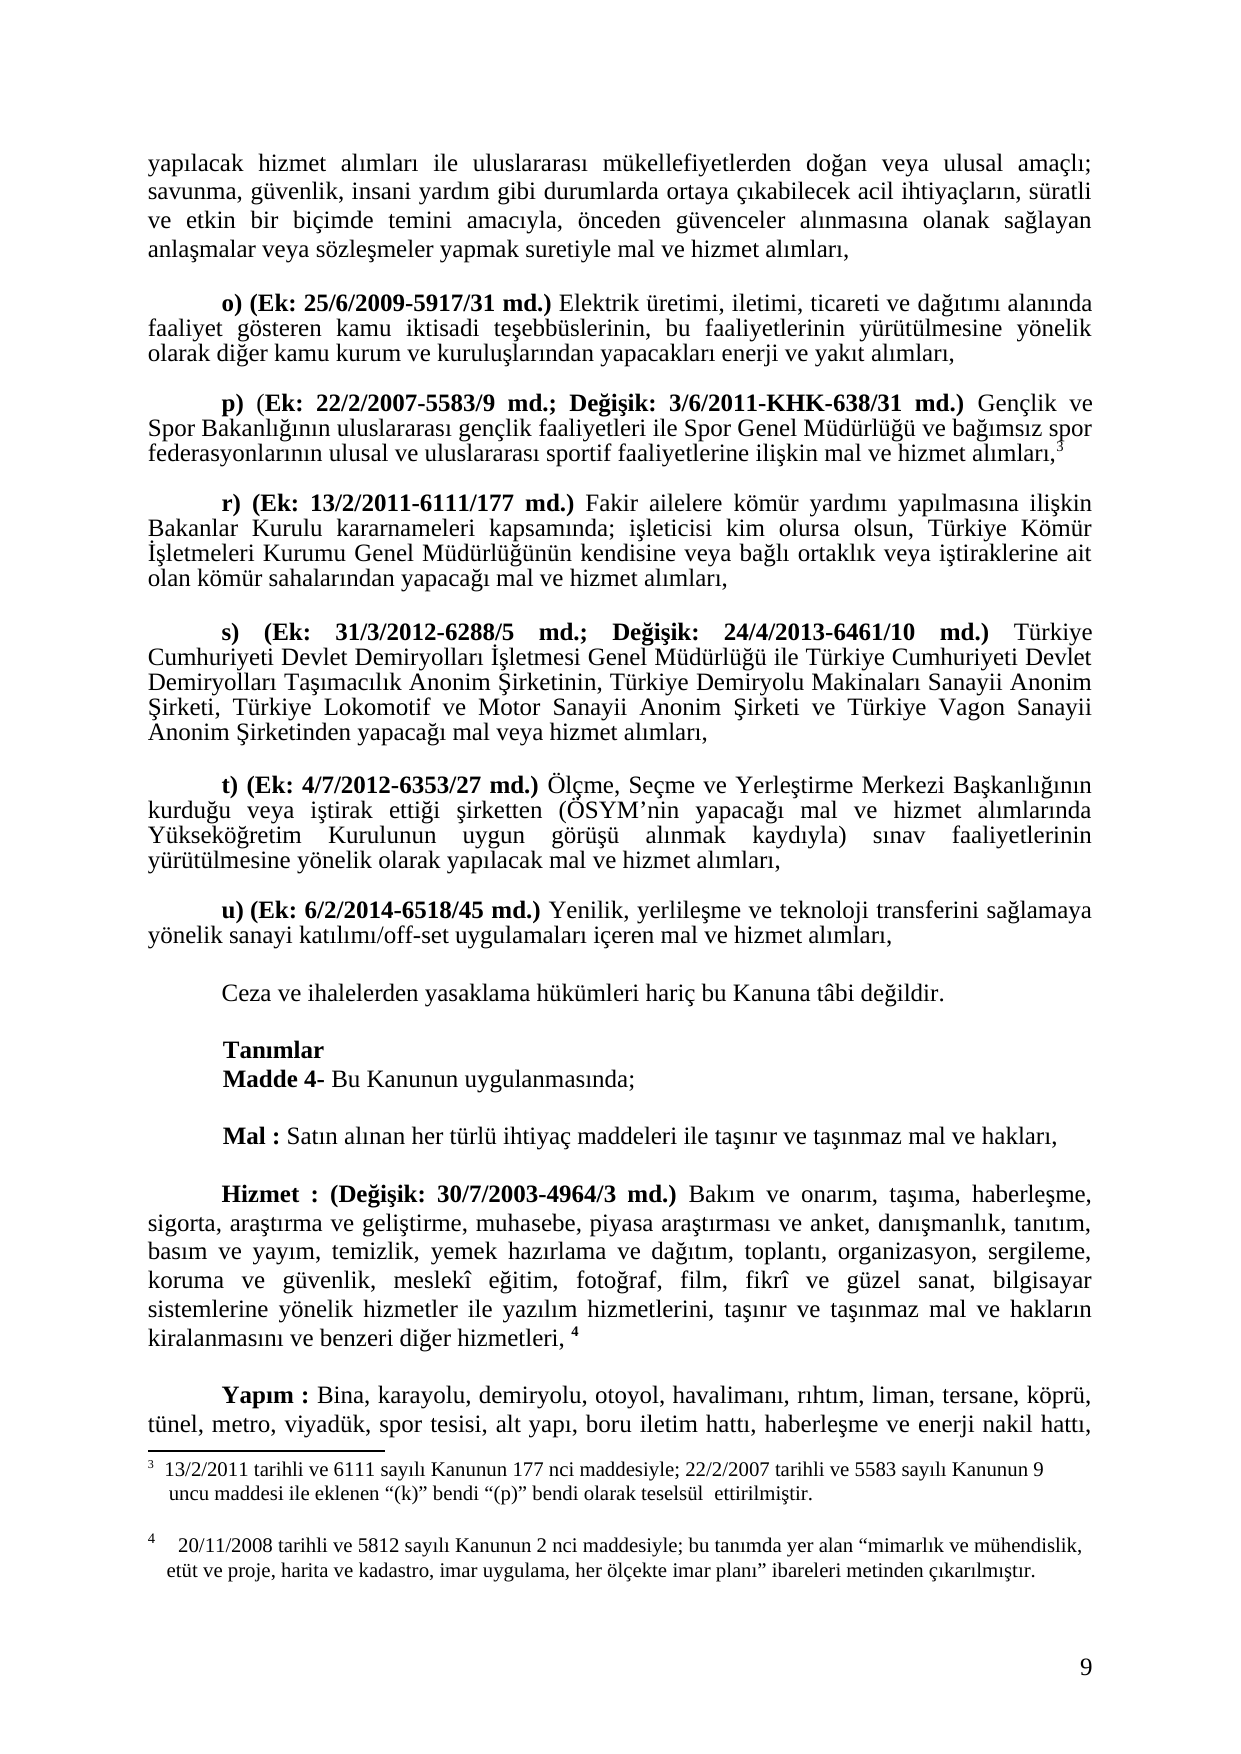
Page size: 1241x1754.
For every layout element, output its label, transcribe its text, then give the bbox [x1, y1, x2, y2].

text u) (Ek: 6/2/2014-6518/45 md.) Yenilik, yerlileşme ve teknoloji transferini sağlamaya yönelik sanayi katılımı/off-set uygulamaları içeren mal ve hizmet alımları, [148, 899, 1093, 949]
text r) (Ek: 13/2/2011-6111/177 md.) Fakir ailelere kömür yardımı yapılmasına ilişkin Bakanlar Kurulu kararnameleri kapsamında; işleticisi kim olursa olsun, Türkiye Kömür İşletmeleri Kurumu Genel Müdürlüğünün kendisine veya bağlı ortaklık veya iştiraklerine ait olan kömür sahalarından yapacağı mal ve hizmet alımları, [148, 491, 1093, 591]
text t) (Ek: 4/7/2012-6353/27 md.) Ölçme, Seçme ve Yerleştirme Merkezi Başkanlığının kurduğu veya iştirak ettiği şirketten (ÖSYM’nin yapacağı mal ve hizmet alımlarında Yükseköğretim Kurulunun uygun görüşü alınmak kaydıyla) sınav faaliyetlerinin yürütülmesine yönelik olarak yapılacak mal ve hizmet alımları, [148, 774, 1093, 874]
text o) (Ek: 25/6/2009-5917/31 md.) Elektrik üretimi, iletimi, ticareti ve dağıtımı alanında faaliyet gösteren kamu iktisadi teşebbüslerinin, bu faaliyetlerinin yürütülmesine yönelik olarak diğer kamu kurum ve kuruluşlarından yapacakları enerji ve yakıt alımları, [148, 291, 1093, 366]
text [148, 1380, 1093, 1438]
text p) (Ek: 22/2/2007-5583/9 md.; Değişik: 3/6/2011-KHK-638/31 md.) Gençlik ve Spor Bakanlığının uluslararası gençlik faaliyetleri ile Spor Genel Müdürlüğü ve bağımsız spor federasyonlarının ulusal ve uluslararası sportif faaliyetlerine ilişkin mal ve hizmet alımları, [148, 391, 1093, 466]
text Mal : Satın alınan her türlü ihtiyaç maddeleri ile taşınır ve taşınmaz mal ve hakları, [148, 1121, 1093, 1150]
text Tanımlar [148, 1035, 1093, 1064]
text Madde 4- Bu Kanunun uygulanmasında; [148, 1064, 1093, 1093]
text Hizmet : (Değişik: 30/7/2003-4964/3 md.) Bakım ve onarım, taşıma, haberleşme, sigorta, araştırma ve geliştirme, muhasebe, piyasa araştırması ve anket, danışmanlık, tanıtım, basım ve yayım, temizlik, yemek hazırlama ve dağıtım, toplantı, organizasyon, sergileme, koruma ve güvenlik, meslekî eğitim, fotoğraf, film, fikrî ve güzel sanat, bilgisayar sistemlerine yönelik hizmetler ile yazılım hizmetlerini, taşınır ve taşınmaz mal ve hakların kiralanmasını ve benzeri diğer hizmetleri, [148, 1179, 1093, 1351]
text s) (Ek: 31/3/2012-6288/5 md.; Değişik: 24/4/2013-6461/10 md.) Türkiye Cumhuriyeti Devlet Demiryolları İşletmesi Genel Müdürlüğü ile Türkiye Cumhuriyeti Devlet Demiryolları Taşımacılık Anonim Şirketinin, Türkiye Demiryolu Makinaları Sanayii Anonim Şirketi, Türkiye Lokomotif ve Motor Sanayii Anonim Şirketi ve Türkiye Vagon Sanayii Anonim Şirketinden yapacağı mal veya hizmet alımları, [148, 620, 1093, 745]
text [148, 148, 1093, 263]
text Ceza ve ihalelerden yasaklama hükümleri hariç bu Kanuna tâbi değildir. [179, 978, 1093, 1006]
